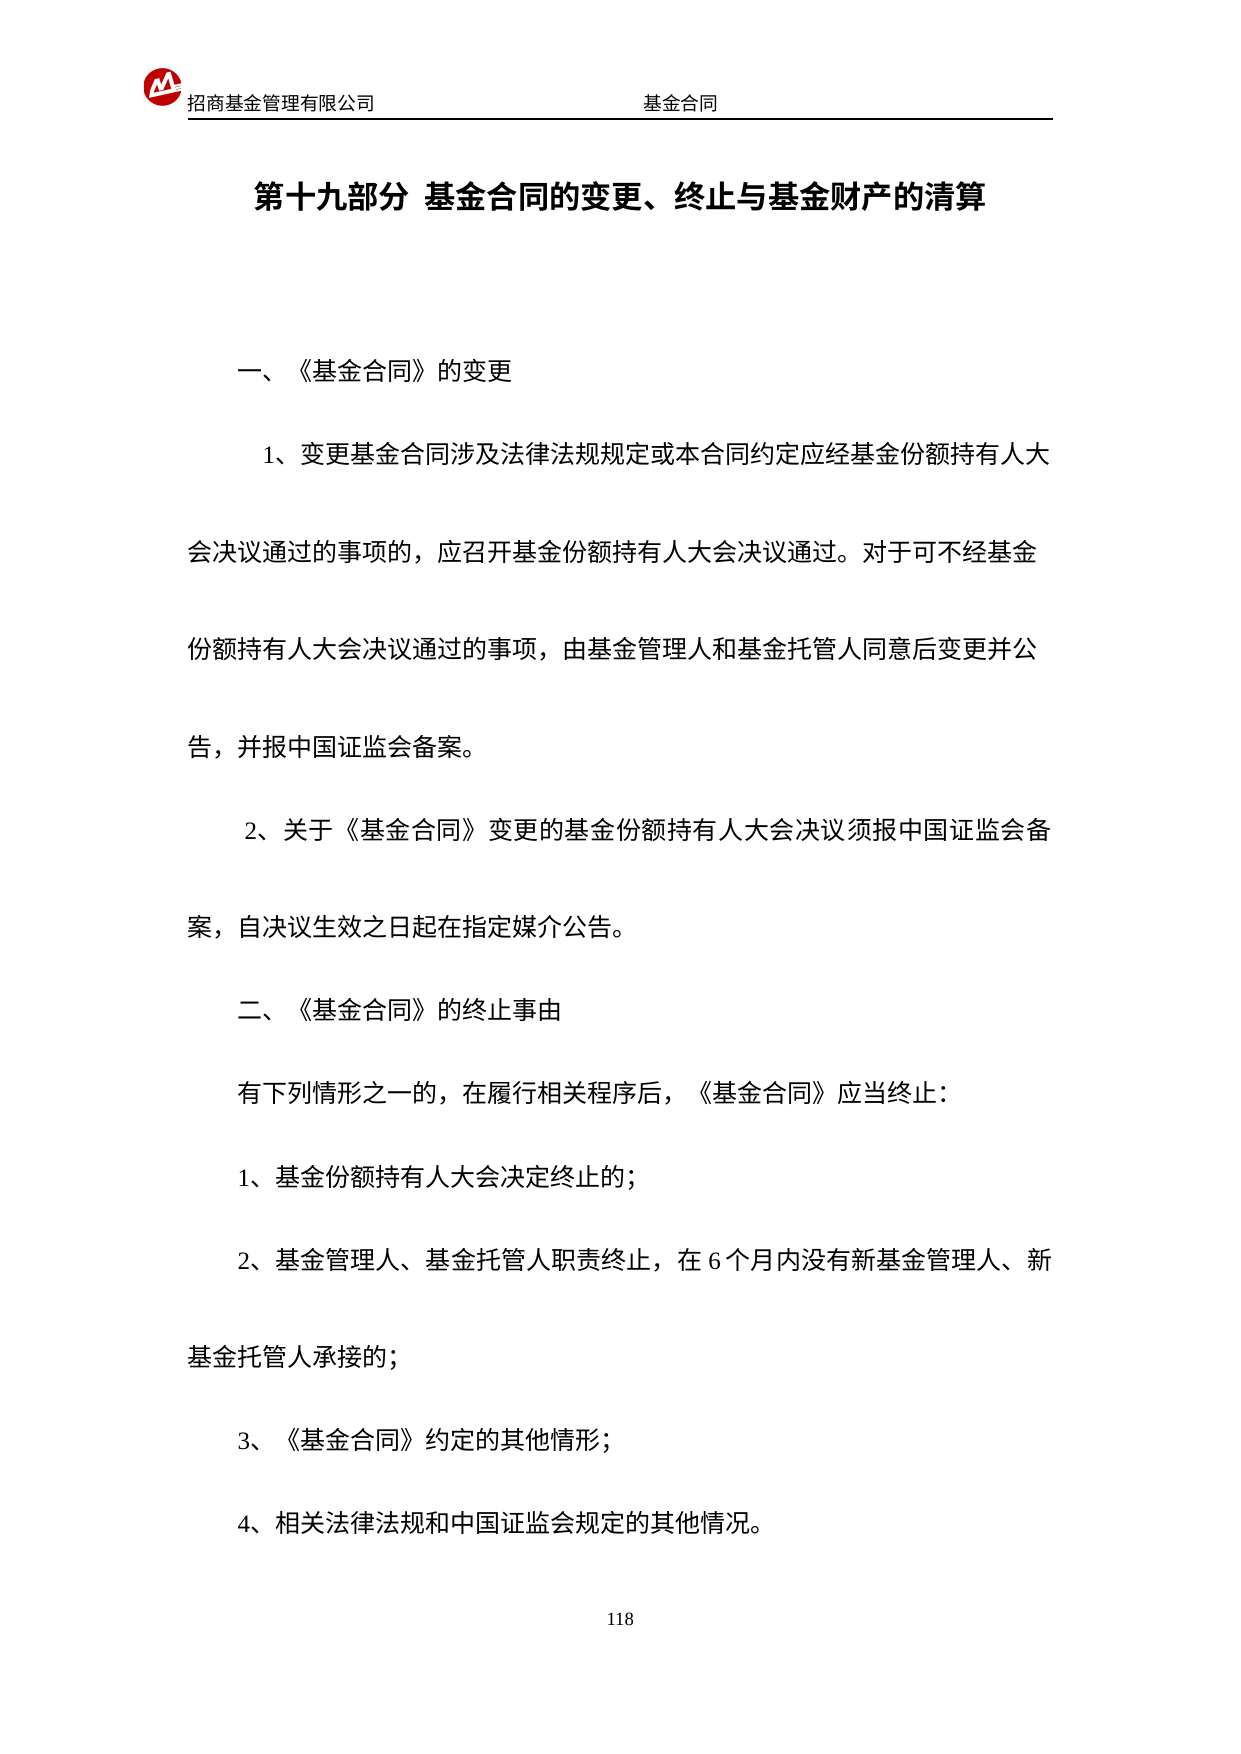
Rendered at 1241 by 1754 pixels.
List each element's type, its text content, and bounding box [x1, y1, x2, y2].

text 一、《基金合同》的变更 [187, 337, 1053, 402]
text 2、基金管理人、基金托管人职责终止，在6个月内没有新基金管理人、新基金托管人承接的； [187, 1226, 1053, 1388]
text 有下列情形之一的，在履行相关程序后，《基金合同》应当终止： [187, 1059, 1053, 1124]
text 4、相关法律法规和中国证监会规定的其他情况。 [187, 1489, 1053, 1554]
text 1、变更基金合同涉及法律法规规定或本合同约定应经基金份额持有人大会决议通过的事项的，应召开基金份额持有人大会决议通过。对于可不经基金份额持有人大会决议通过的事项，由基金管理人和基金托管人同意后变更并公告，并报中国证监会备案。 [187, 420, 1053, 778]
text 1、基金份额持有人大会决定终止的； [187, 1143, 1053, 1208]
subtitle 第十九部分 基金合同的变更、终止与基金财产的清算 [187, 162, 1053, 227]
text 二、《基金合同》的终止事由 [187, 976, 1053, 1041]
text 3、《基金合同》约定的其他情形； [187, 1406, 1053, 1471]
text 2、关于《基金合同》变更的基金份额持有人大会决议须报中国证监会备案，自决议生效之日起在指定媒介公告。 [187, 796, 1053, 958]
picture [143, 68, 182, 106]
